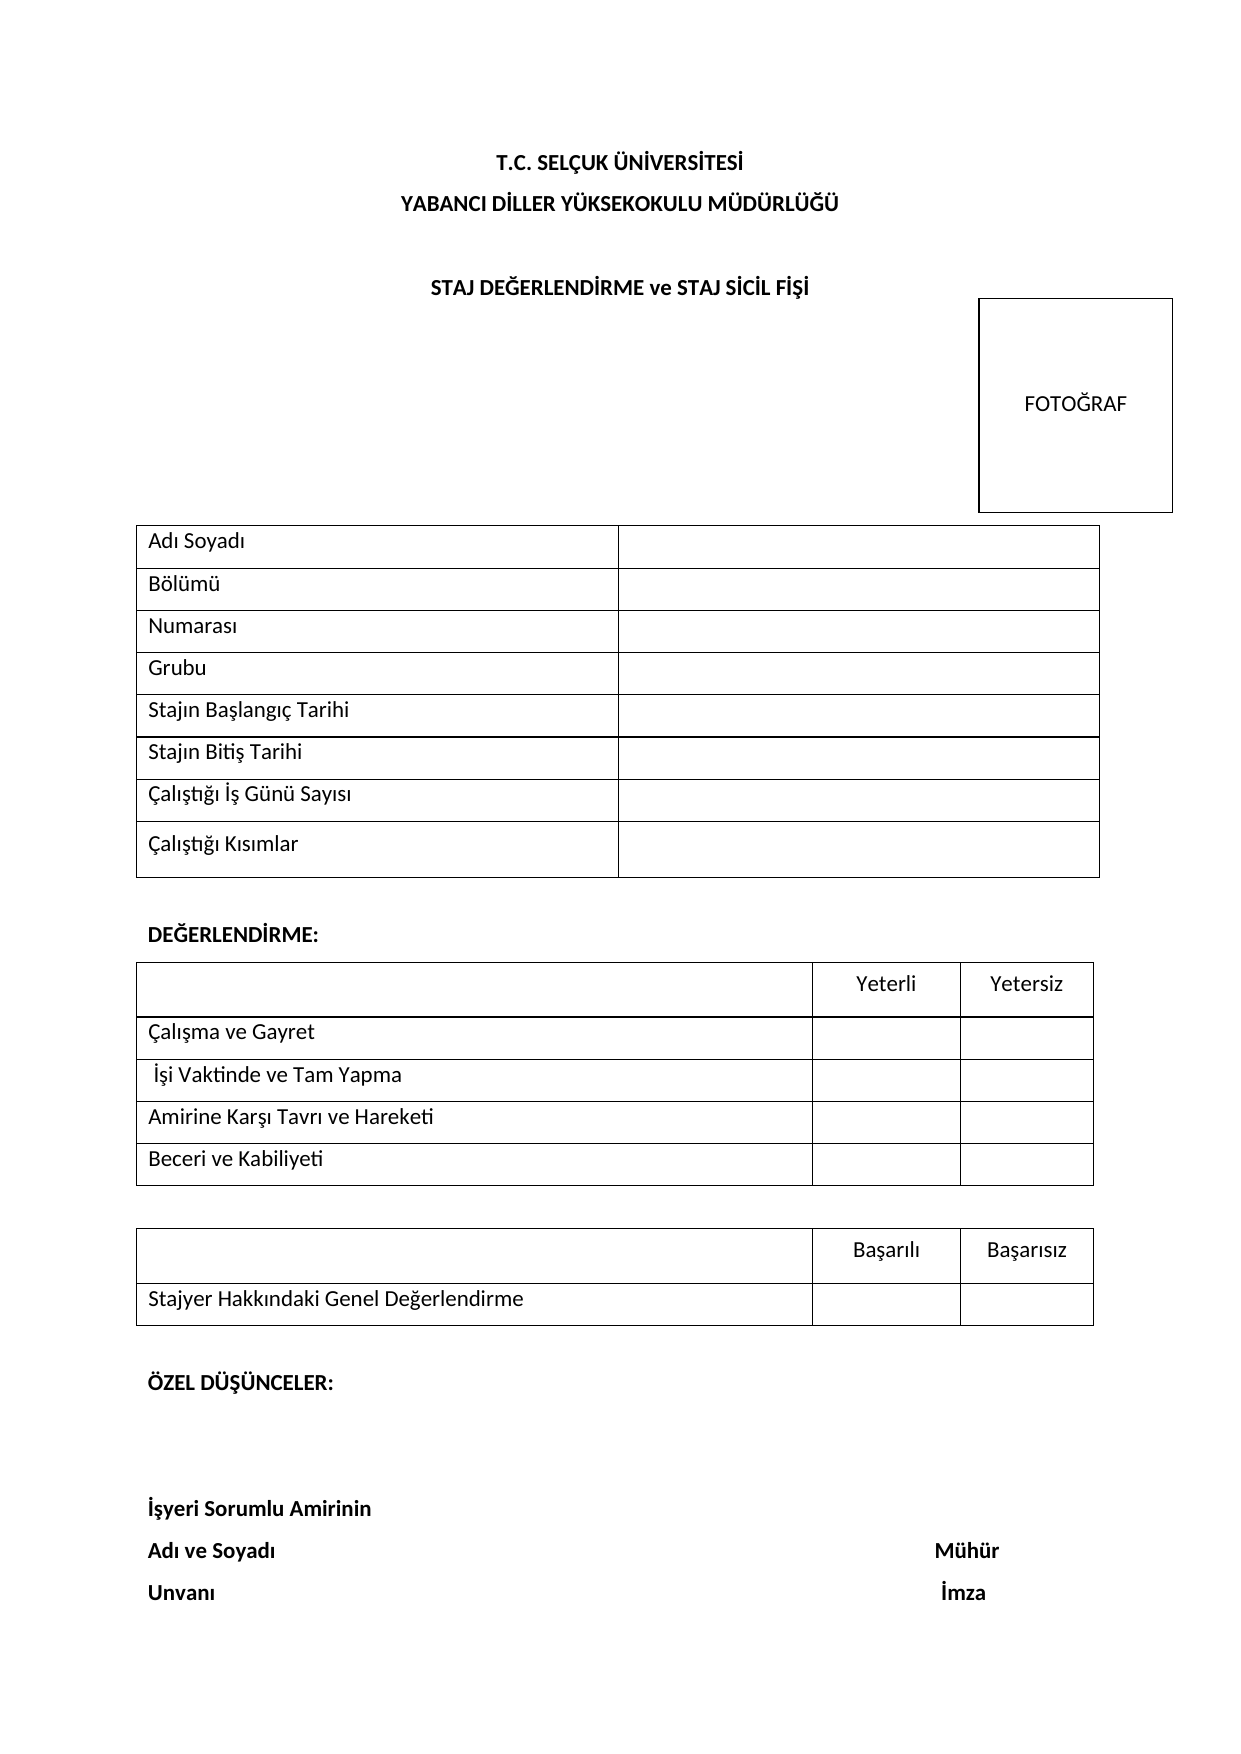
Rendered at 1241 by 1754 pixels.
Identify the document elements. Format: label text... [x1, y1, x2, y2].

table_header [619, 526, 1099, 568]
table_header Adı Soyadı [137, 526, 618, 568]
table_cell Beceri ve Kabiliyeti [137, 1144, 812, 1185]
table_cell [813, 1144, 960, 1185]
table_cell Çalışma ve Gayret [137, 1018, 812, 1059]
table_header [137, 963, 812, 1016]
table_header Yeterli [813, 963, 960, 1016]
table_cell [619, 695, 1099, 736]
text Adı ve Soyadı Mühür [148, 1536, 1093, 1564]
table_cell Çalıştığı İş Günü Sayısı [137, 780, 618, 821]
table_cell Bölümü [137, 569, 618, 610]
table_cell [961, 1018, 1093, 1059]
table_cell Çalıştığı Kısımlar [137, 822, 618, 877]
table_cell [961, 1102, 1093, 1143]
table_cell [619, 653, 1099, 694]
table_cell Stajın Bitiş Tarihi [137, 738, 618, 778]
text STAJ DEĞERLENDİRME ve STAJ SİCİL FİŞİ [148, 273, 1093, 302]
table_cell [619, 569, 1099, 610]
table_cell Stajın Başlangıç Tarihi [137, 695, 618, 736]
text Unvanı İmza [148, 1578, 1093, 1606]
text DEĞERLENDİRME: [148, 920, 1093, 948]
table_cell [619, 738, 1099, 778]
table_cell [961, 1144, 1093, 1185]
table_cell [813, 1102, 960, 1143]
text YABANCI DİLLER YÜKSEKOKULU MÜDÜRLÜĞÜ [148, 189, 1093, 218]
table_header Yetersiz [961, 963, 1093, 1016]
table_cell İşi Vaktinde ve Tam Yapma [137, 1060, 812, 1101]
table_cell [813, 1018, 960, 1059]
table_cell [619, 780, 1099, 821]
table_header Başarılı [813, 1229, 960, 1283]
table_cell Amirine Karşı Tavrı ve Hareketi [137, 1102, 812, 1143]
table_cell [813, 1060, 960, 1101]
text İşyeri Sorumlu Amirinin [148, 1494, 1093, 1522]
table_cell Stajyer Hakkındaki Genel Değerlendirme [137, 1284, 812, 1325]
text ÖZEL DÜŞÜNCELER: [148, 1368, 1093, 1396]
table_cell [619, 822, 1099, 877]
table_header Başarısız [961, 1229, 1093, 1283]
table_header [137, 1229, 812, 1283]
table_cell [813, 1284, 960, 1325]
text T.C. SELÇUK ÜNİVERSİTESİ [148, 148, 1093, 176]
table_cell Numarası [137, 611, 618, 652]
table_cell [961, 1284, 1093, 1325]
table_cell [961, 1060, 1093, 1101]
table_cell [619, 611, 1099, 652]
table_cell Grubu [137, 653, 618, 694]
